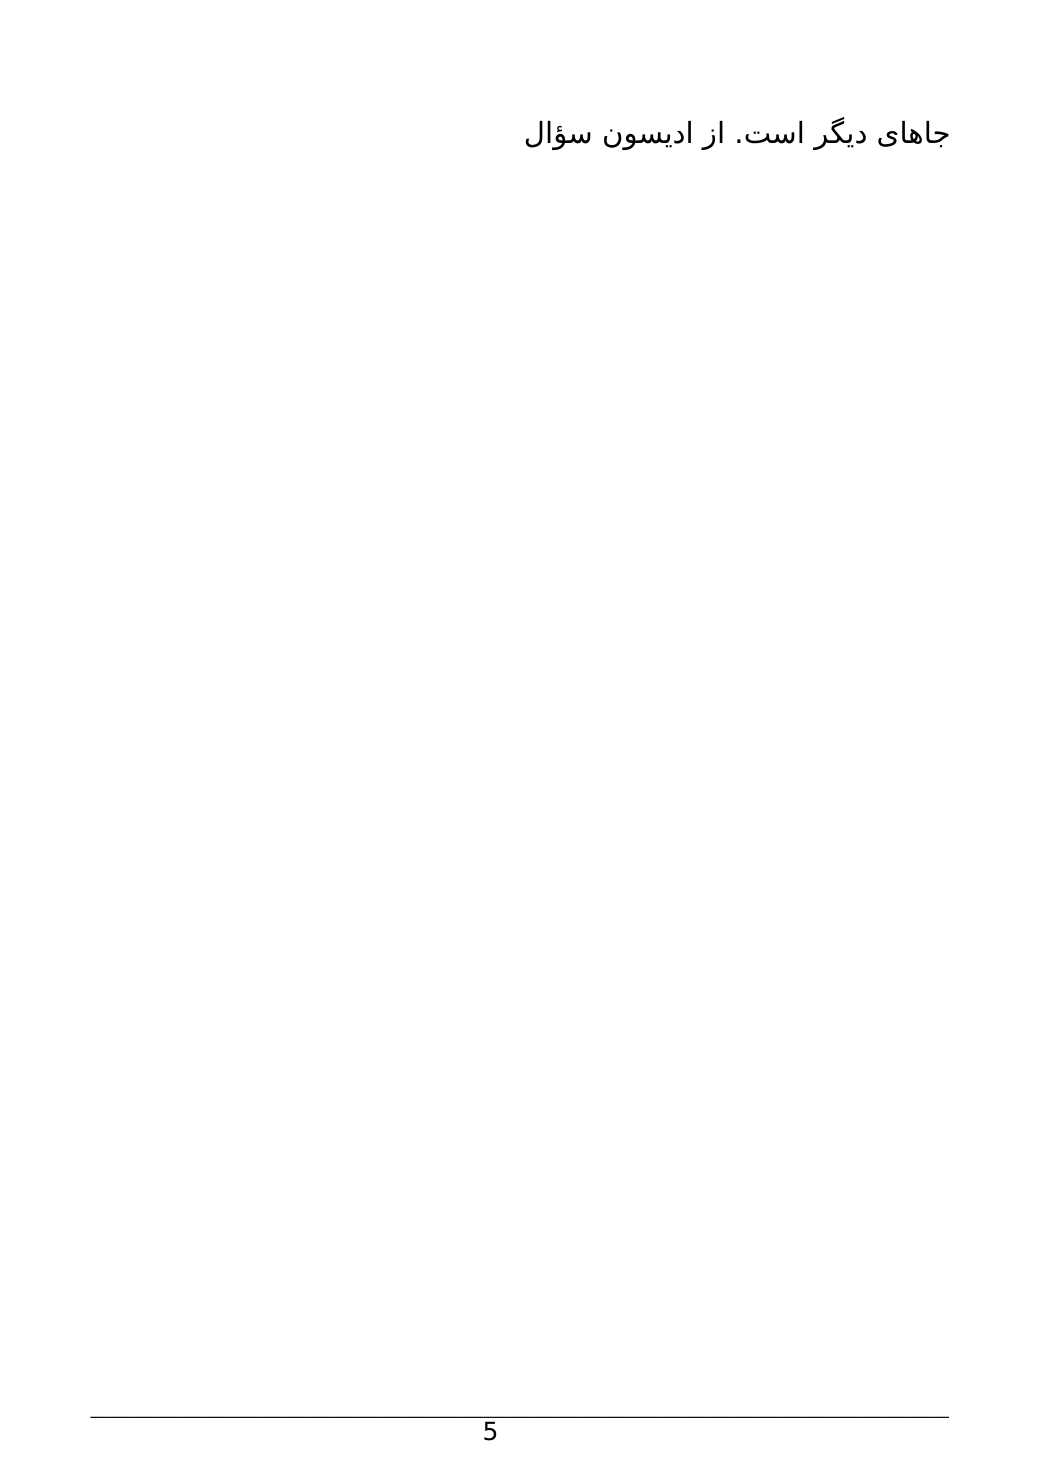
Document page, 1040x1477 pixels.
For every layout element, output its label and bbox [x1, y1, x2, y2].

text [89, 118, 951, 150]
